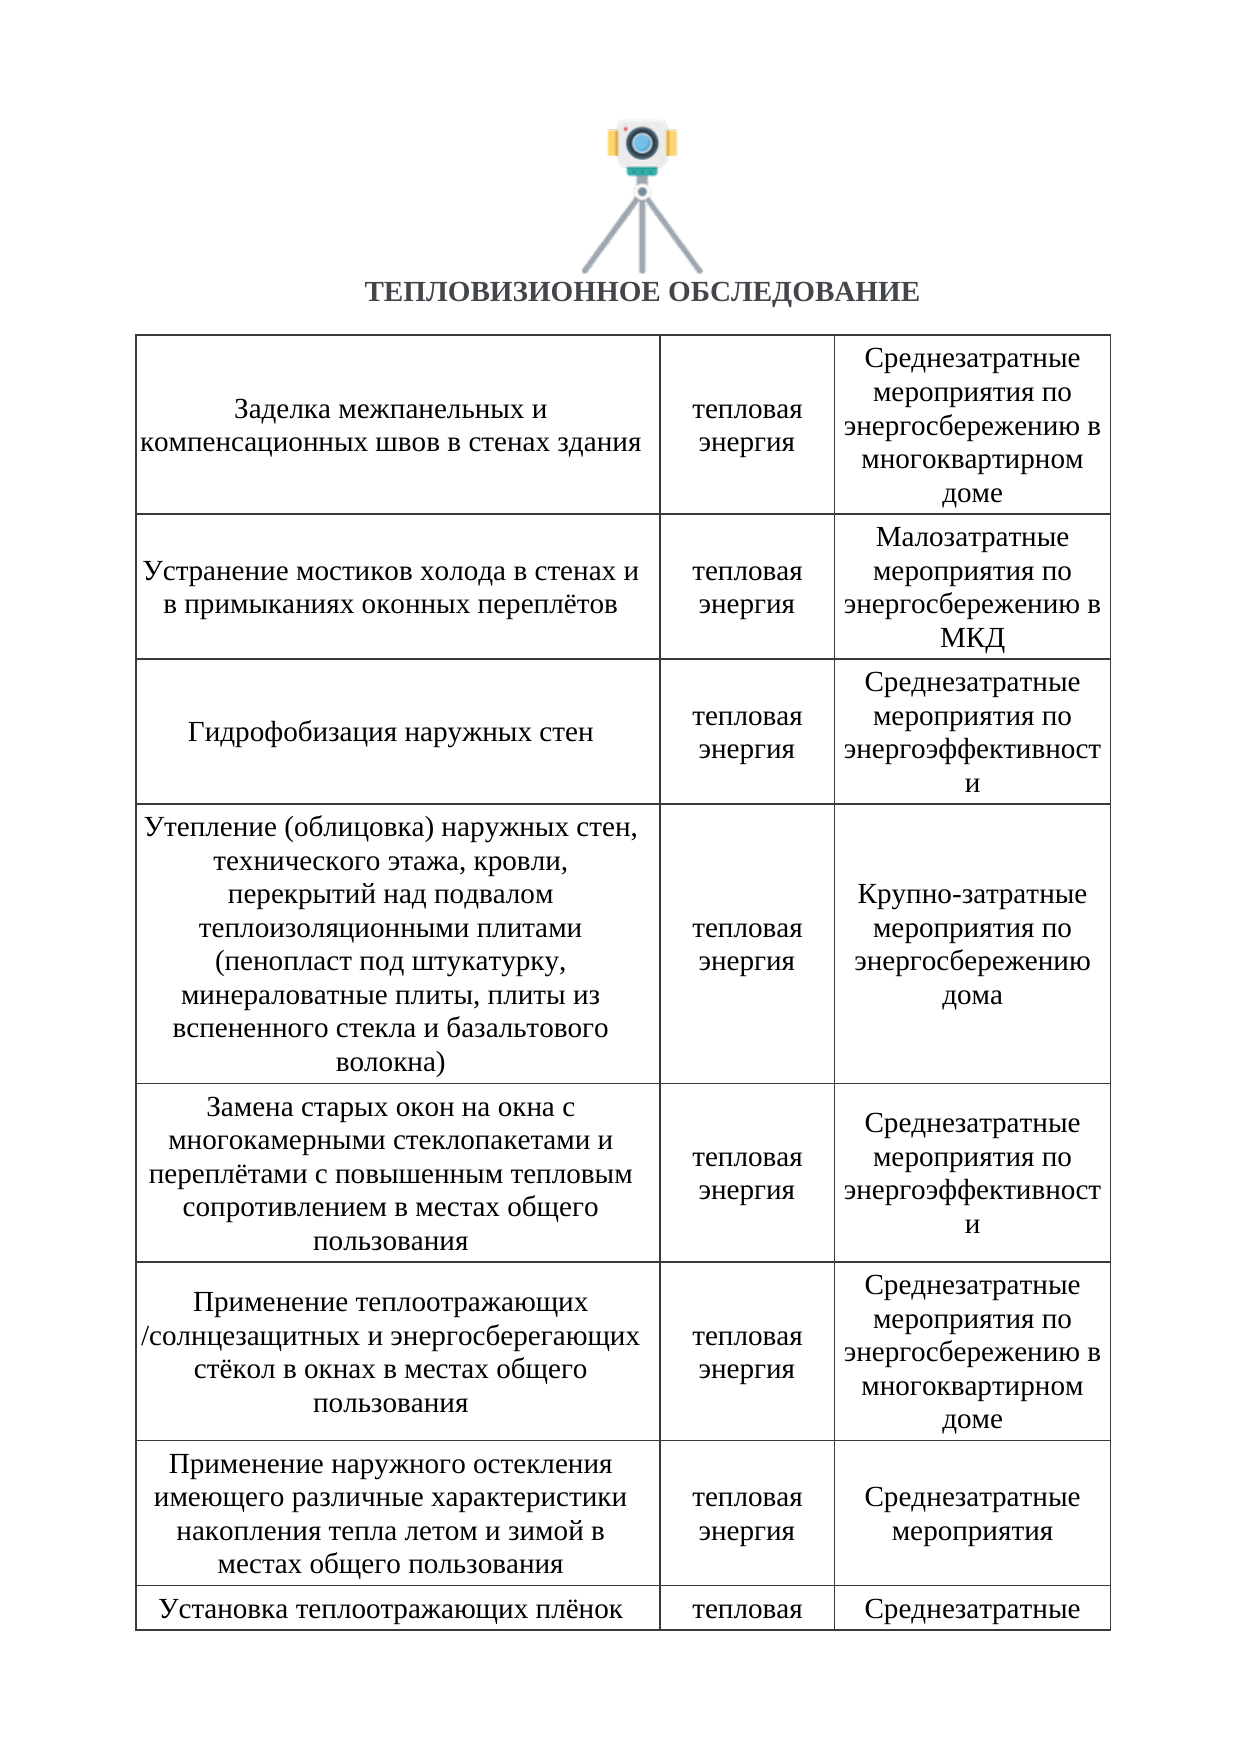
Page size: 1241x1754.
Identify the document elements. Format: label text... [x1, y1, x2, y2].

table_cell Крупно-затратные мероприятия по энергосбережению дома [835, 805, 1110, 1082]
table_cell Применение теплоотражающих /солнцезащитных и энергосберегающих стёкол в окнах в местах общего пользования [137, 1263, 659, 1440]
table_header Среднезатратные мероприятия по энергосбережению в многоквартирном доме [835, 336, 1110, 513]
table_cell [835, 1586, 1110, 1629]
table_header тепловая энергия [661, 336, 834, 513]
table_cell тепловая энергия [661, 515, 834, 658]
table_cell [137, 1586, 659, 1629]
table_cell тепловая энергия [661, 1586, 834, 1629]
table_cell Устранение мостиков холода в стенах и в примыканиях оконных переплётов [137, 515, 659, 658]
subtitle ТЕПЛОВИЗИОННОЕ ОБСЛЕДОВАНИЕ [103, 274, 1181, 334]
table_cell Среднезатратные мероприятия по энергоэффективности [835, 660, 1110, 803]
table_header Заделка межпанельных и компенсационных швов в стенах здания [137, 336, 659, 513]
table_cell тепловая энергия [661, 1441, 834, 1585]
table_cell тепловая энергия [661, 1263, 834, 1440]
table_cell тепловая энергия [661, 1084, 834, 1261]
picture [564, 118, 721, 275]
table_cell Гидрофобизация наружных стен [137, 660, 659, 803]
table_cell Применение наружного остекления имеющего различные характеристики накопления тепла летом и зимой в местах общего пользования [137, 1441, 659, 1585]
table_cell Малозатратные мероприятия по энергосбережению в МКД [835, 515, 1110, 658]
table_cell Среднезатратные мероприятия по энергосбережению в многоквартирном доме [835, 1263, 1110, 1440]
table_cell Среднезатратные мероприятия [835, 1441, 1110, 1585]
table_cell Утепление (облицовка) наружных стен, технического этажа, кровли, перекрытий над подвалом теплоизоляционными плитами (пенопласт под штукатурку, минераловатные плиты, плиты из вспененного стекла и базальтового волокна) [137, 805, 659, 1082]
table_cell Замена старых окон на окна с многокамерными стеклопакетами и переплётами с повышенным тепловым сопротивлением в местах общего пользования [137, 1084, 659, 1261]
table_cell тепловая энергия [661, 660, 834, 803]
table_cell тепловая энергия [661, 805, 834, 1082]
table_cell Среднезатратные мероприятия по энергоэффективности [835, 1084, 1110, 1261]
